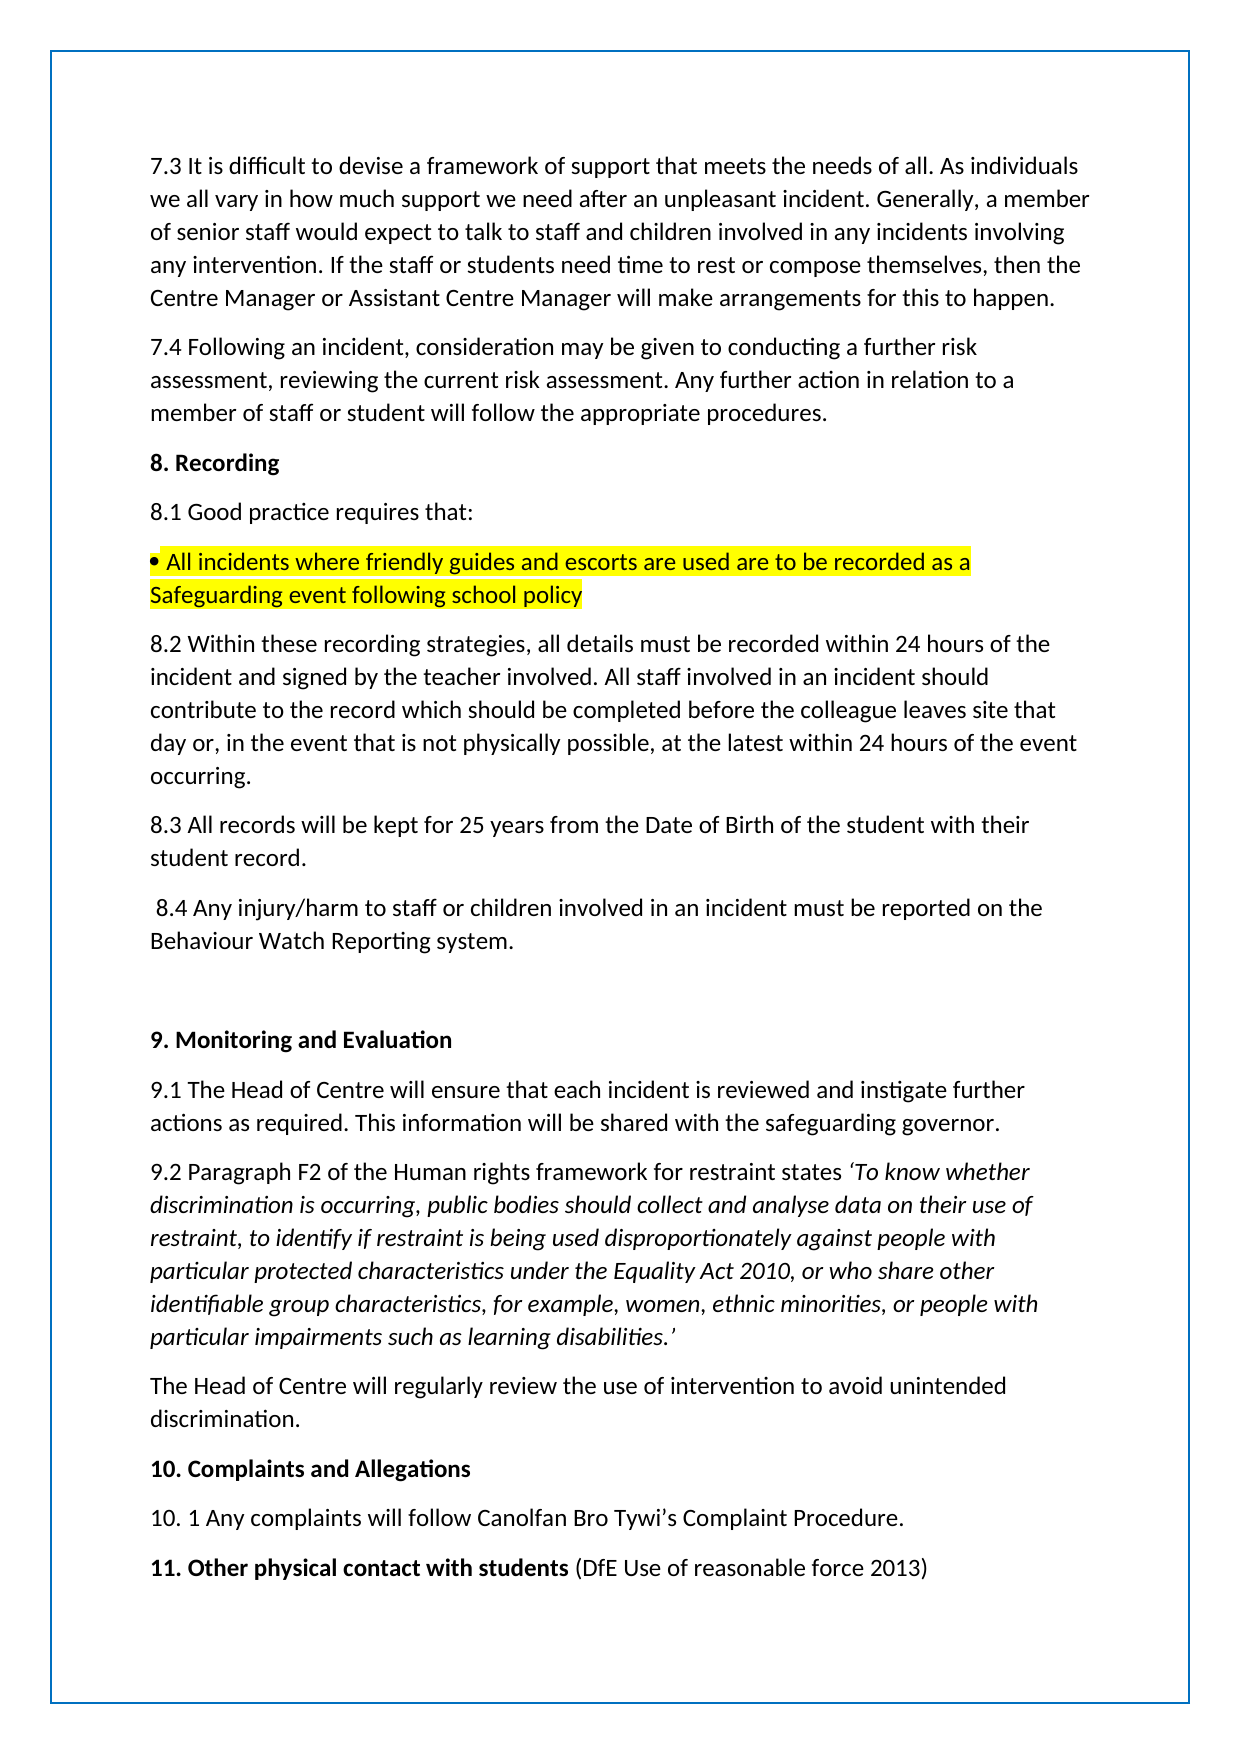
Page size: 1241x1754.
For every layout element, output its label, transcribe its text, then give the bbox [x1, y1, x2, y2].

text 10. 1 Any complaints will follow Canolfan Bro Tywi’s Complaint Procedure. [150, 1502, 1090, 1533]
text 11. Other physical contact with students (DfE Use of reasonable force 2013) [150, 1552, 1090, 1583]
text The Head of Centre will regularly review the use of intervention to avoid unintended discrimination. [150, 1370, 1090, 1434]
text 7.3 It is difficult to devise a framework of support that meets the needs of all. As individuals we all vary in how much support we need after an unpleasant incident. Generally, a member of senior staff would expect to talk to staff and children involved in any incidents involving any intervention. If the staff or students need time to rest or compose themselves, then the Centre Manager or Assistant Centre Manager will make arrangements for this to happen. [150, 150, 1090, 312]
text 9.1 The Head of Centre will ensure that each incident is reviewed and instigate further actions as required. This information will be shared with the safeguarding governor. [150, 1074, 1090, 1137]
text 7.4 Following an incident, consideration may be given to conducting a further risk assessment, reviewing the current risk assessment. Any further action in relation to a member of staff or student will follow the appropriate procedures. [150, 331, 1090, 428]
text 8. Recording [150, 447, 1090, 477]
text 8.4 Any injury/harm to staff or children involved in an incident must be reported on the Behaviour Watch Reporting system. [150, 892, 1090, 956]
text 8.2 Within these recording strategies, all details must be recorded within 24 hours of the incident and signed by the teacher involved. All staff involved in an incident should contribute to the record which should be completed before the colleague leaves site that day or, in the event that is not physically possible, at the latest within 24 hours of the event occurring. [150, 628, 1090, 791]
text 9. Monitoring and Evaluation [150, 1024, 1090, 1055]
text 10. Complaints and Allegations [150, 1453, 1090, 1483]
text 8.3 All records will be kept for 25 years from the Date of Birth of the student with their student record. [150, 809, 1090, 873]
text 9.2 Paragraph F2 of the Human rights framework for restraint states ‘To know whether discrimination is occurring, public bodies should collect and analyse data on their use of restraint, to identify if restraint is being used disproportionately against people with particular protected characteristics under the Equality Act 2010, or who share other identifiable group characteristics, for example, women, ethnic minorities, or people with particular impairments such as learning disabilities.’ [150, 1156, 1090, 1351]
text · All incidents where friendly guides and escorts are used are to be recorded as a Safeguarding event following school policy [150, 546, 1090, 609]
text 8.1 Good practice requires that: [150, 496, 1090, 527]
